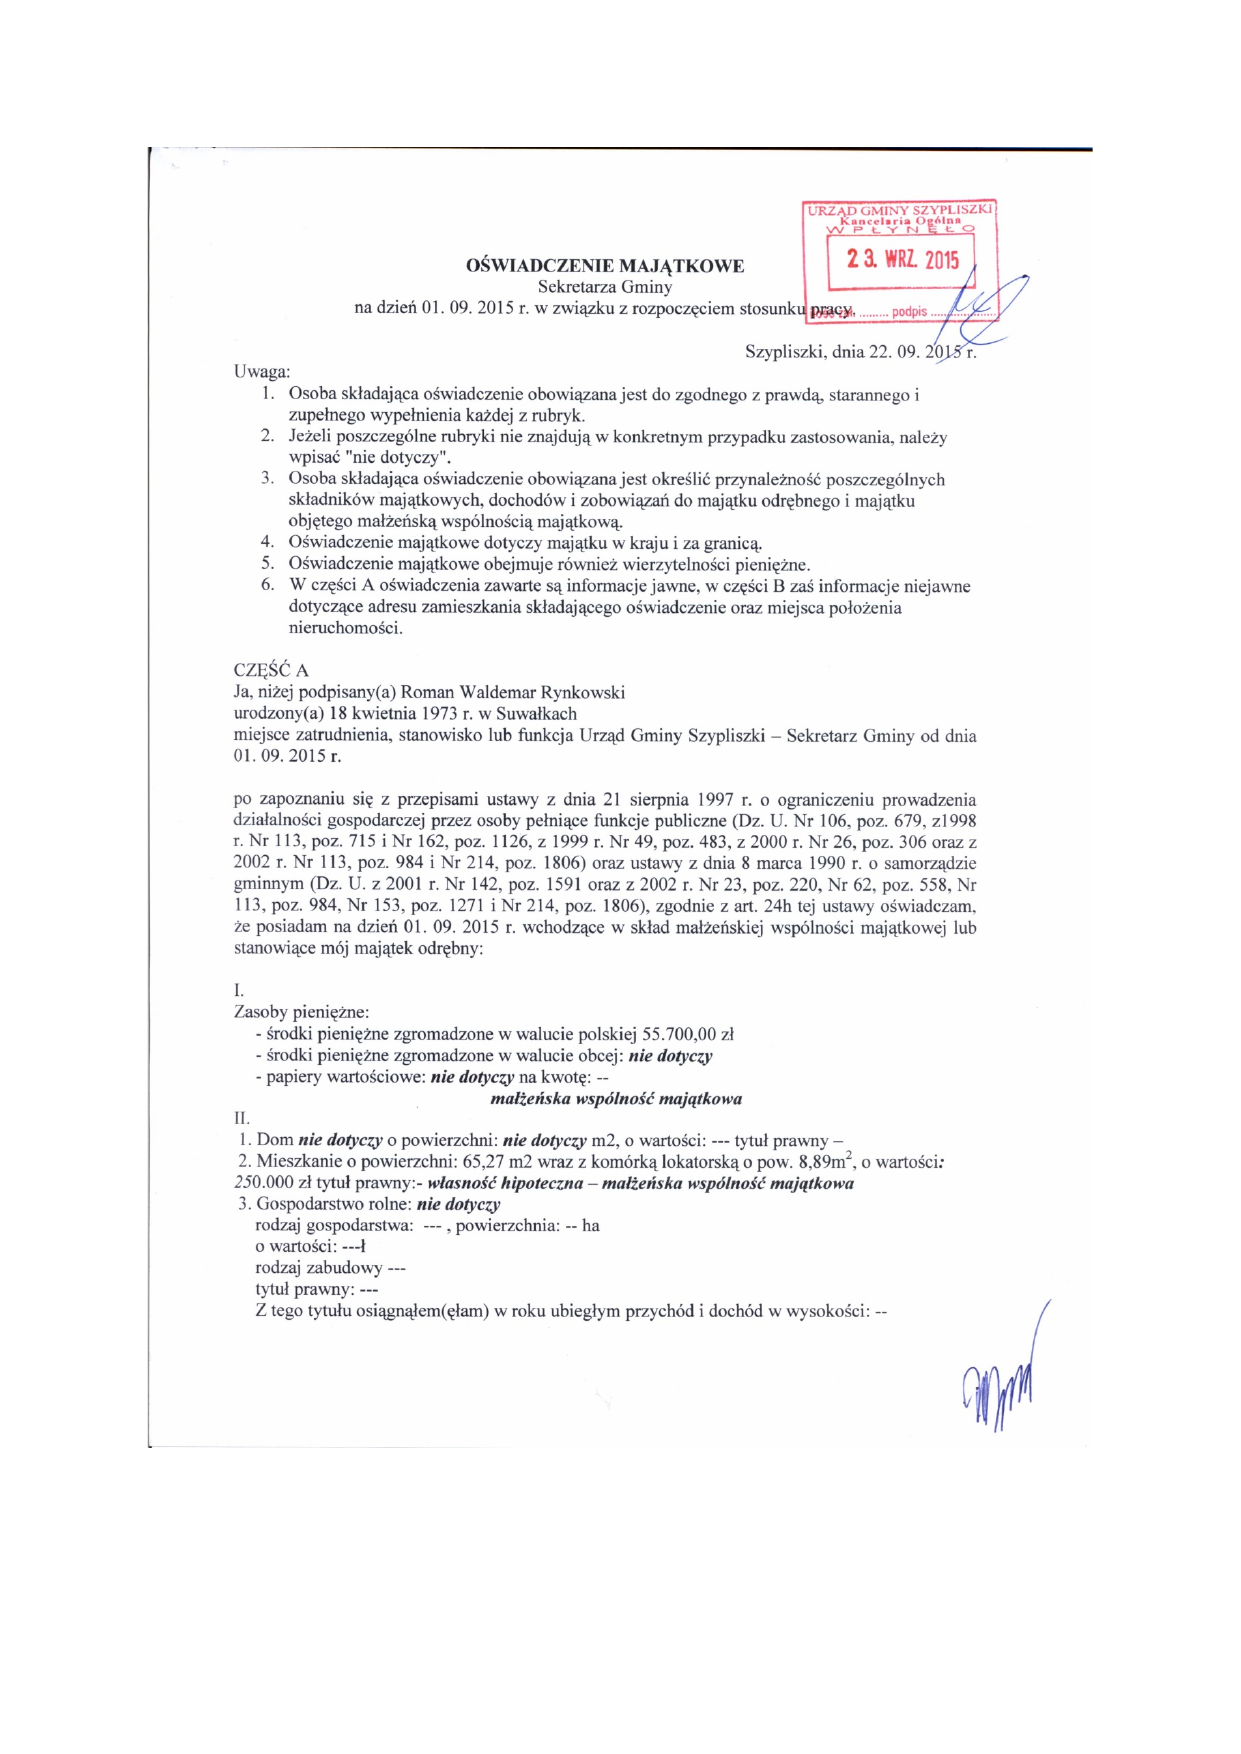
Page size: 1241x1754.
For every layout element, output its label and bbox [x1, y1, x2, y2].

picture [147, 147, 1093, 1448]
